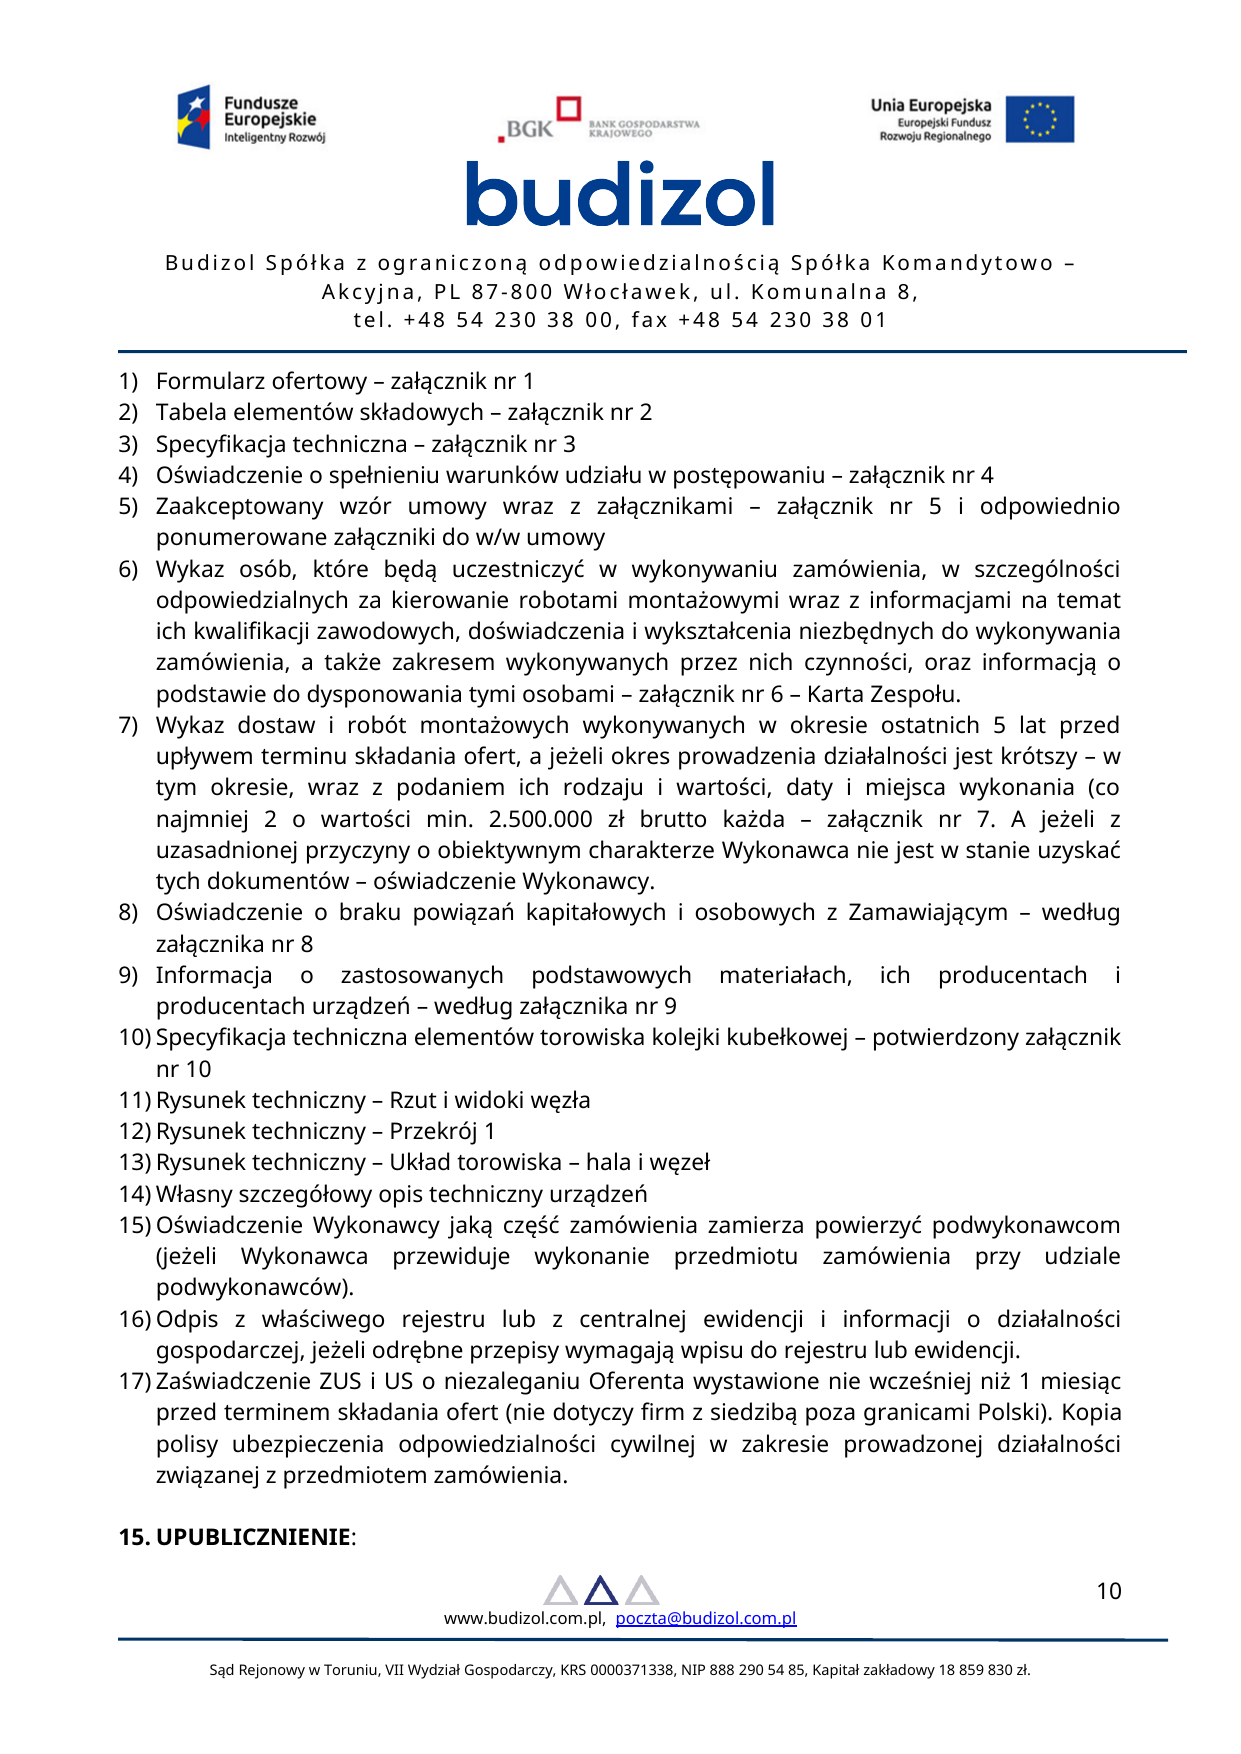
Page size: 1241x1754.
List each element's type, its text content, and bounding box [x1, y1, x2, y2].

list Odpis z właściwego rejestru lub z centralnej ewidencji i informacji o działalności gospodarczej, jeżeli odrębne przepisy wymagają wpisu do rejestru lub ewidencji. [118, 1303, 1122, 1365]
list Zaakceptowany wzór umowy wraz z załącznikami – załącznik nr 5 i odpowiednio ponumerowane załączniki do w/w umowy [118, 490, 1122, 553]
list Specyfikacja techniczna – załącznik nr 3 [118, 428, 1122, 459]
list Rysunek techniczny – Rzut i widoki węzła [118, 1084, 1122, 1115]
picture [147, 73, 1093, 226]
list Rysunek techniczny – Przekrój 1 [118, 1115, 1122, 1146]
list UPUBLICZNIENIE: [118, 1521, 1122, 1553]
list Rysunek techniczny – Układ torowiska – hala i węzeł [118, 1146, 1122, 1178]
list Wykaz osób, które będą uczestniczyć w wykonywaniu zamówienia, w szczególności odpowiedzialnych za kierowanie robotami montażowymi wraz z informacjami na temat ich kwalifikacji zawodowych, doświadczenia i wykształcenia niezbędnych do wykonywania zamówienia, a także zakresem wykonywanych przez nich czynności, oraz informacją o podstawie do dysponowania tymi osobami – załącznik nr 6 – Karta Zespołu. [118, 553, 1122, 709]
list Własny szczegółowy opis techniczny urządzeń [118, 1178, 1122, 1209]
list Zaświadczenie ZUS i US o niezaleganiu Oferenta wystawione nie wcześniej niż 1 miesiąc przed terminem składania ofert (nie dotyczy firm z siedzibą poza granicami Polski). Kopia polisy ubezpieczenia odpowiedzialności cywilnej w zakresie prowadzonej działalności związanej z przedmiotem zamówienia. [118, 1365, 1122, 1490]
list Tabela elementów składowych – załącznik nr 2 [118, 396, 1122, 428]
list Formularz ofertowy – załącznik nr 1 [118, 365, 1122, 396]
picture [624, 1575, 660, 1605]
list Informacja o zastosowanych podstawowych materiałach, ich producentach i producentach urządzeń – według załącznika nr 9 [118, 959, 1122, 1021]
picture [543, 1575, 578, 1605]
picture [583, 1575, 619, 1605]
list Oświadczenie o braku powiązań kapitałowych i osobowych z Zamawiającym – według załącznika nr 8 [118, 896, 1122, 959]
list Oświadczenie Wykonawcy jaką część zamówienia zamierza powierzyć podwykonawcom (jeżeli Wykonawca przewiduje wykonanie przedmiotu zamówienia przy udziale podwykonawców). [118, 1209, 1122, 1303]
list Specyfikacja techniczna elementów torowiska kolejki kubełkowej – potwierdzony załącznik nr 10 [118, 1021, 1122, 1084]
list Oświadczenie o spełnieniu warunków udziału w postępowaniu – załącznik nr 4 [118, 459, 1122, 490]
list Wykaz dostaw i robót montażowych wykonywanych w okresie ostatnich 5 lat przed upływem terminu składania ofert, a jeżeli okres prowadzenia działalności jest krótszy – w tym okresie, wraz z podaniem ich rodzaju i wartości, daty i miejsca wykonania (co najmniej 2 o wartości min. 2.500.000 zł brutto każda – załącznik nr 7. A jeżeli z uzasadnionej przyczyny o obiektywnym charakterze Wykonawca nie jest w stanie uzyskać tych dokumentów – oświadczenie Wykonawcy. [118, 709, 1122, 896]
